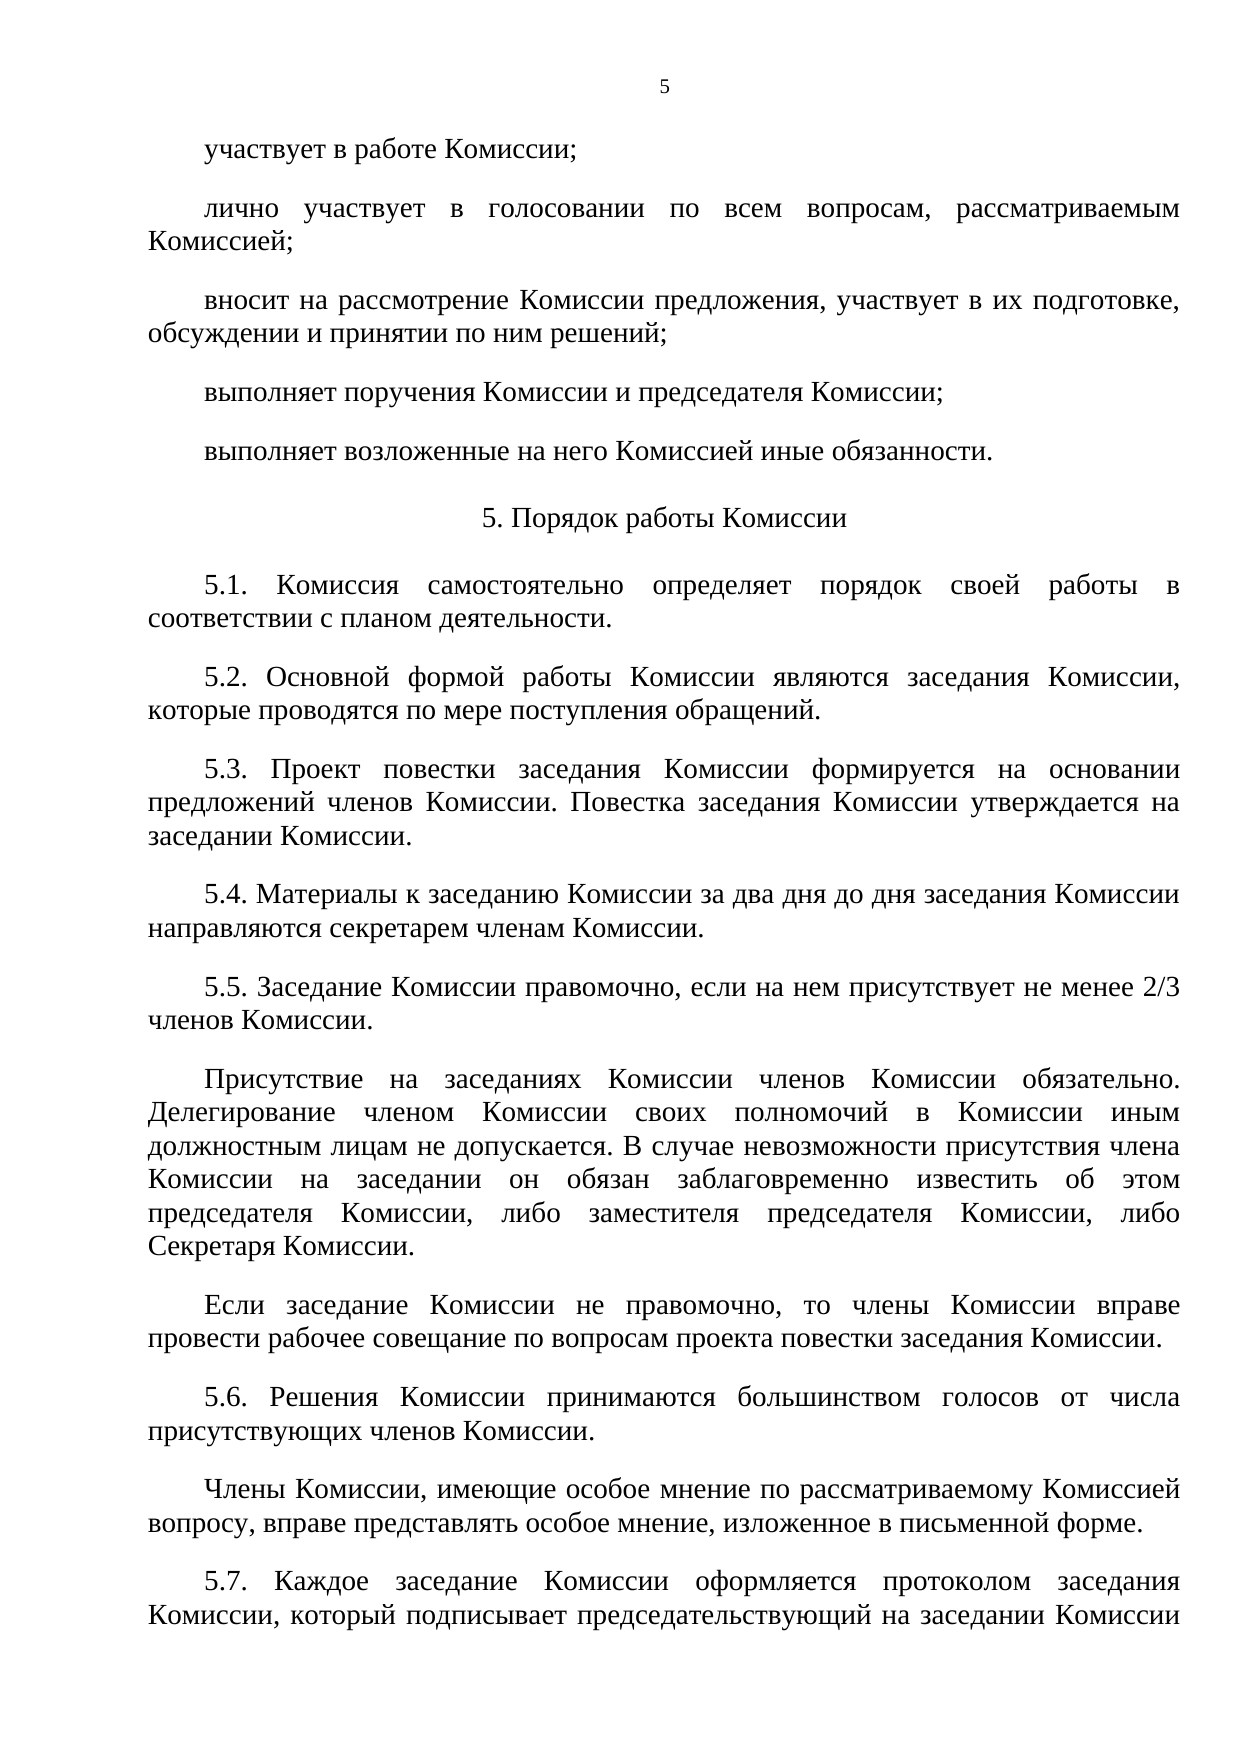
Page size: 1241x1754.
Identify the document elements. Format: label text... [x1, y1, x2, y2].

text участвует в работе Комиссии; [148, 131, 1181, 165]
text выполняет возложенные на него Комиссией иные обязанности. [148, 433, 1181, 466]
text 5.1. Комиссия самостоятельно определяет порядок своей работы в соответствии с планом деятельности. [148, 567, 1181, 634]
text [148, 1563, 1181, 1630]
text Члены Комиссии, имеющие особое мнение по рассматриваемому Комиссией вопросу, вправе представлять особое мнение, изложенное в письменной форме. [148, 1471, 1181, 1538]
text лично участвует в голосовании по всем вопросам, рассматриваемым Комиссией; [148, 190, 1181, 257]
text 5.2. Основной формой работы Комиссии являются заседания Комиссии, которые проводятся по мере поступления обращений. [148, 659, 1181, 726]
text 5. Порядок работы Комиссии [148, 500, 1181, 533]
text 5.6. Решения Комиссии принимаются большинством голосов от числа присутствующих членов Комиссии. [148, 1379, 1181, 1446]
text Если заседание Комиссии не правомочно, то члены Комиссии вправе провести рабочее совещание по вопросам проекта повестки заседания Комиссии. [148, 1287, 1181, 1354]
text 5.5. Заседание Комиссии правомочно, если на нем присутствует не менее 2/3 членов Комиссии. [148, 969, 1181, 1036]
text 5.3. Проект повестки заседания Комиссии формируется на основании предложений членов Комиссии. Повестка заседания Комиссии утверждается на заседании Комиссии. [148, 751, 1181, 852]
text 5.4. Материалы к заседанию Комиссии за два дня до дня заседания Комиссии направляются секретарем членам Комиссии. [148, 877, 1181, 944]
text вносит на рассмотрение Комиссии предложения, участвует в их подготовке, обсуждении и принятии по ним решений; [148, 282, 1181, 349]
text Присутствие на заседаниях Комиссии членов Комиссии обязательно. Делегирование членом Комиссии своих полномочий в Комиссии иным должностным лицам не допускается. В случае невозможности присутствия члена Комиссии на заседании он обязан заблаговременно известить об этом председателя Комиссии, либо заместителя председателя Комиссии, либо Секретаря Комиссии. [148, 1061, 1181, 1262]
text выполняет поручения Комиссии и председателя Комиссии; [148, 374, 1181, 408]
